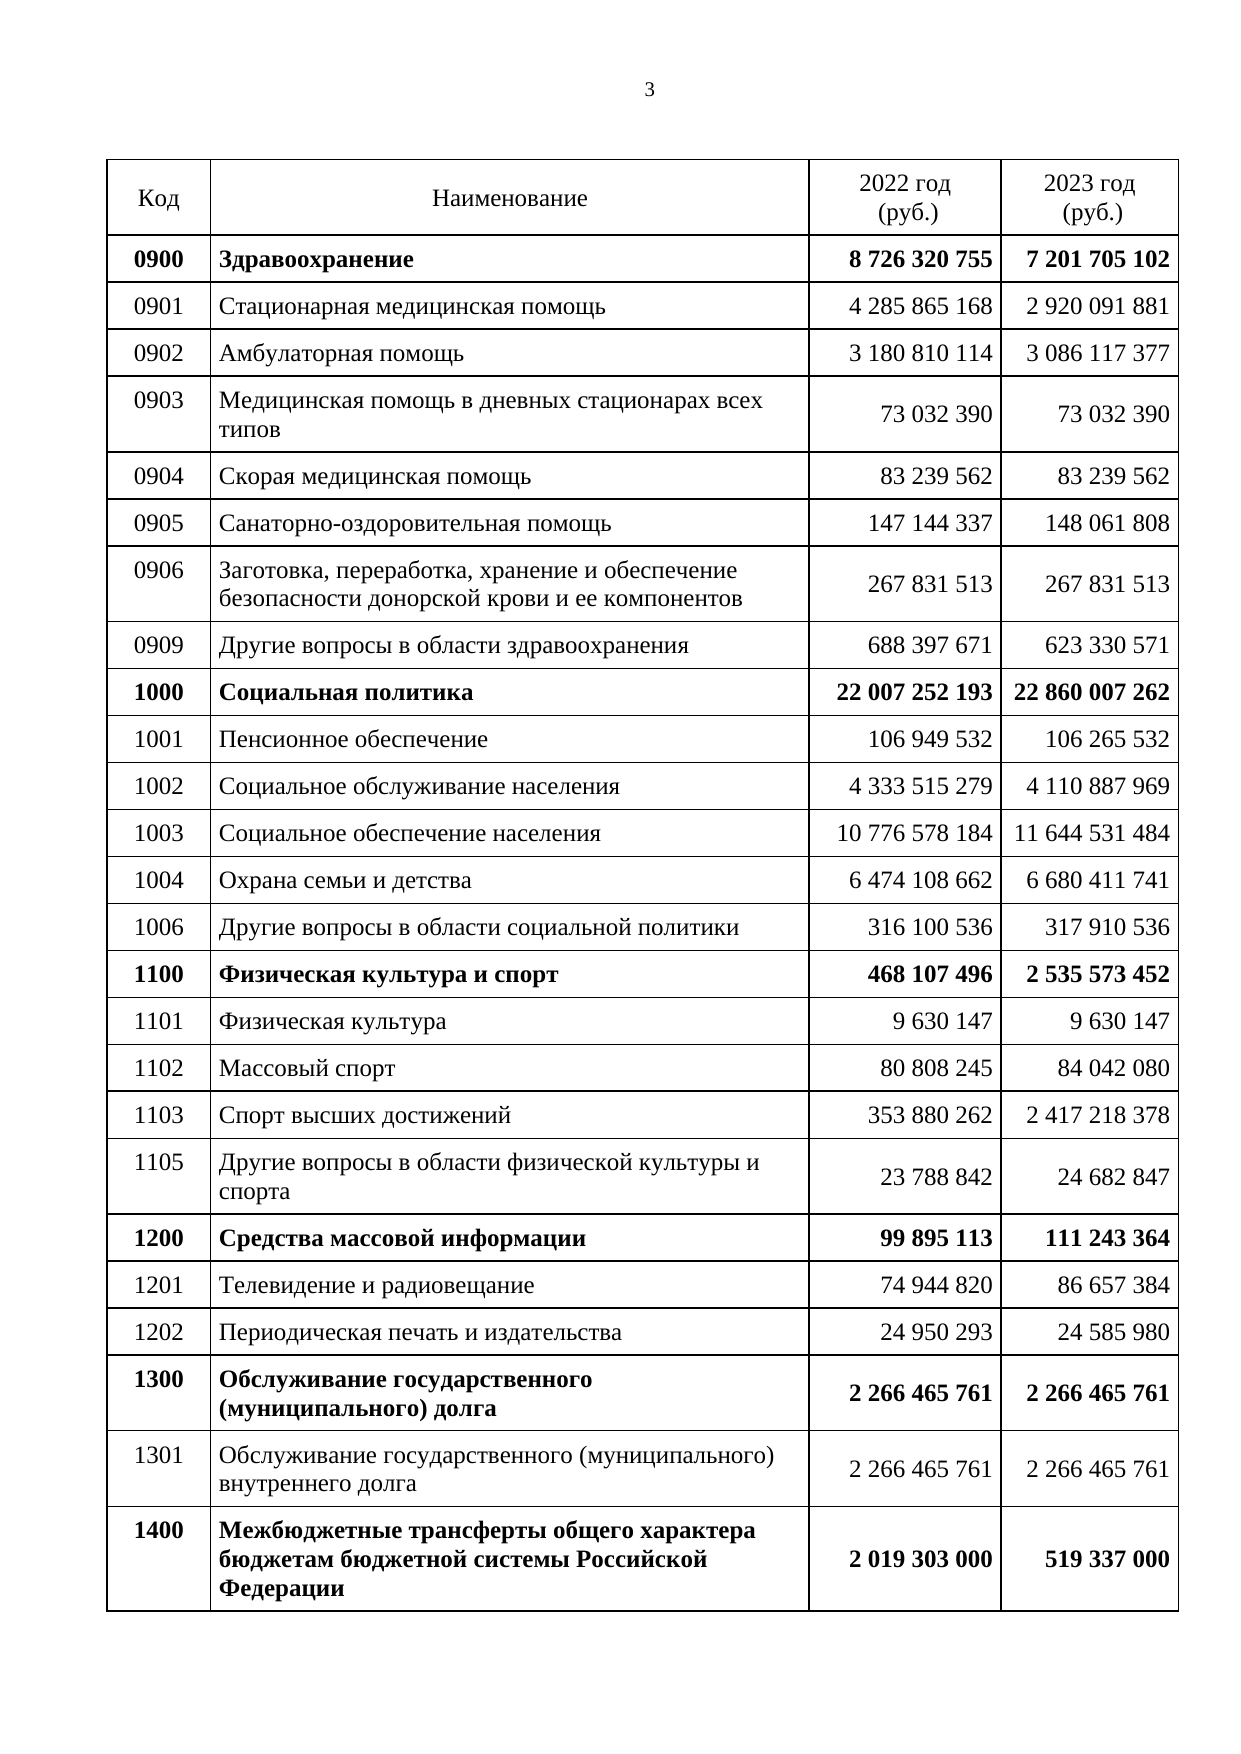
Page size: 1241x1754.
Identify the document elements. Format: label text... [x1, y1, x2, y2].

table_cell 2 920 091 881 [1002, 283, 1178, 328]
table_cell 353 880 262 [810, 1092, 1000, 1137]
table_cell 23 788 842 [810, 1139, 1000, 1213]
table_cell 1004 [108, 857, 210, 902]
table_cell Здравоохранение [211, 236, 808, 281]
table_cell 0901 [108, 283, 210, 328]
table_cell Массовый спорт [211, 1045, 808, 1090]
table_header [1002, 160, 1178, 234]
table_cell 1001 [108, 716, 210, 762]
table_cell 4 285 865 168 [810, 283, 1000, 328]
table_cell 6 474 108 662 [810, 857, 1000, 902]
table_cell 106 949 532 [810, 716, 1000, 762]
table_cell 8 726 320 755 [810, 236, 1000, 281]
table_cell 86 657 384 [1002, 1262, 1178, 1307]
table_cell 7 201 705 102 [1002, 236, 1178, 281]
table_cell 73 032 390 [1002, 377, 1178, 451]
table_cell 623 330 571 [1002, 622, 1178, 668]
table_header [108, 160, 210, 234]
table_cell 0900 [108, 236, 210, 281]
table_cell Физическая культура [211, 998, 808, 1043]
table_cell 1400 [108, 1507, 210, 1610]
table_cell 267 831 513 [810, 547, 1000, 621]
table_cell Заготовка, переработка, хранение и обеспечение безопасности донорской крови и ее компонентов [211, 547, 808, 621]
table_cell 2 266 465 761 [1002, 1431, 1178, 1506]
table_cell 1002 [108, 763, 210, 808]
table_cell 3 086 117 377 [1002, 330, 1178, 375]
table_cell 1200 [108, 1215, 210, 1260]
table_cell 24 682 847 [1002, 1139, 1178, 1213]
table_cell 1006 [108, 904, 210, 949]
table_cell 1102 [108, 1045, 210, 1090]
table_cell 2 266 465 761 [810, 1431, 1000, 1506]
table_header [211, 160, 808, 234]
table_cell 1101 [108, 998, 210, 1043]
table_cell 1201 [108, 1262, 210, 1307]
table_cell Амбулаторная помощь [211, 330, 808, 375]
table_cell 267 831 513 [1002, 547, 1178, 621]
table_cell 316 100 536 [810, 904, 1000, 949]
table_cell 11 644 531 484 [1002, 810, 1178, 856]
table_cell Скорая медицинская помощь [211, 453, 808, 498]
table_cell Пенсионное обеспечение [211, 716, 808, 762]
table_cell Средства массовой информации [211, 1215, 808, 1260]
table_cell Обслуживание государственного (муниципального) внутреннего долга [211, 1431, 808, 1506]
table_cell Санаторно-оздоровительная помощь [211, 500, 808, 545]
table_cell 80 808 245 [810, 1045, 1000, 1090]
table_cell 73 032 390 [810, 377, 1000, 451]
table_cell 24 585 980 [1002, 1309, 1178, 1354]
table_cell Периодическая печать и издательства [211, 1309, 808, 1354]
table_cell 148 061 808 [1002, 500, 1178, 545]
table_cell Социальная политика [211, 669, 808, 714]
table_cell 84 042 080 [1002, 1045, 1178, 1090]
table_cell 0904 [108, 453, 210, 498]
table_cell Телевидение и радиовещание [211, 1262, 808, 1307]
table_cell Медицинская помощь в дневных стационарах всех типов [211, 377, 808, 451]
table_cell 4 333 515 279 [810, 763, 1000, 808]
table_cell 2 535 573 452 [1002, 951, 1178, 996]
table_cell 1300 [108, 1356, 210, 1430]
table_cell 10 776 578 184 [810, 810, 1000, 856]
table_cell 3 180 810 114 [810, 330, 1000, 375]
table_cell 1301 [108, 1431, 210, 1506]
table_cell 1100 [108, 951, 210, 996]
table_cell 1003 [108, 810, 210, 856]
table_cell Другие вопросы в области здравоохранения [211, 622, 808, 668]
table_header [810, 160, 1000, 234]
table_cell 1202 [108, 1309, 210, 1354]
table_cell Другие вопросы в области социальной политики [211, 904, 808, 949]
table_cell 0906 [108, 547, 210, 621]
table_cell 9 630 147 [810, 998, 1000, 1043]
table_cell 0909 [108, 622, 210, 668]
table_cell 22 007 252 193 [810, 669, 1000, 714]
table_cell Спорт высших достижений [211, 1092, 808, 1137]
table_cell Стационарная медицинская помощь [211, 283, 808, 328]
table_cell 468 107 496 [810, 951, 1000, 996]
table_cell 147 144 337 [810, 500, 1000, 545]
table_cell 1105 [108, 1139, 210, 1213]
table_cell 83 239 562 [1002, 453, 1178, 498]
table_cell 0902 [108, 330, 210, 375]
table_cell Другие вопросы в области физической культуры и спорта [211, 1139, 808, 1213]
table_cell 317 910 536 [1002, 904, 1178, 949]
table_cell 111 243 364 [1002, 1215, 1178, 1260]
table_cell Охрана семьи и детства [211, 857, 808, 902]
table_cell 4 110 887 969 [1002, 763, 1178, 808]
table_cell 106 265 532 [1002, 716, 1178, 762]
table_cell 519 337 000 [1002, 1507, 1178, 1610]
table_cell 24 950 293 [810, 1309, 1000, 1354]
table_cell 9 630 147 [1002, 998, 1178, 1043]
table_cell 2 266 465 761 [1002, 1356, 1178, 1430]
table_cell 2 417 218 378 [1002, 1092, 1178, 1137]
table_cell 0903 [108, 377, 210, 451]
table_cell 1000 [108, 669, 210, 714]
table_cell 688 397 671 [810, 622, 1000, 668]
table_cell 0905 [108, 500, 210, 545]
table_cell Обслуживание государственного (муниципального) долга [211, 1356, 808, 1430]
table_cell Межбюджетные трансферты общего характера бюджетам бюджетной системы Российской Федерации [211, 1507, 808, 1610]
table_cell 2 266 465 761 [810, 1356, 1000, 1430]
table_cell Социальное обслуживание населения [211, 763, 808, 808]
table_cell Физическая культура и спорт [211, 951, 808, 996]
table_cell 2 019 303 000 [810, 1507, 1000, 1610]
table_cell 22 860 007 262 [1002, 669, 1178, 714]
table_cell Социальное обеспечение населения [211, 810, 808, 856]
table_cell 1103 [108, 1092, 210, 1137]
table_cell 74 944 820 [810, 1262, 1000, 1307]
table_cell 6 680 411 741 [1002, 857, 1178, 902]
table_cell 83 239 562 [810, 453, 1000, 498]
table_cell 99 895 113 [810, 1215, 1000, 1260]
